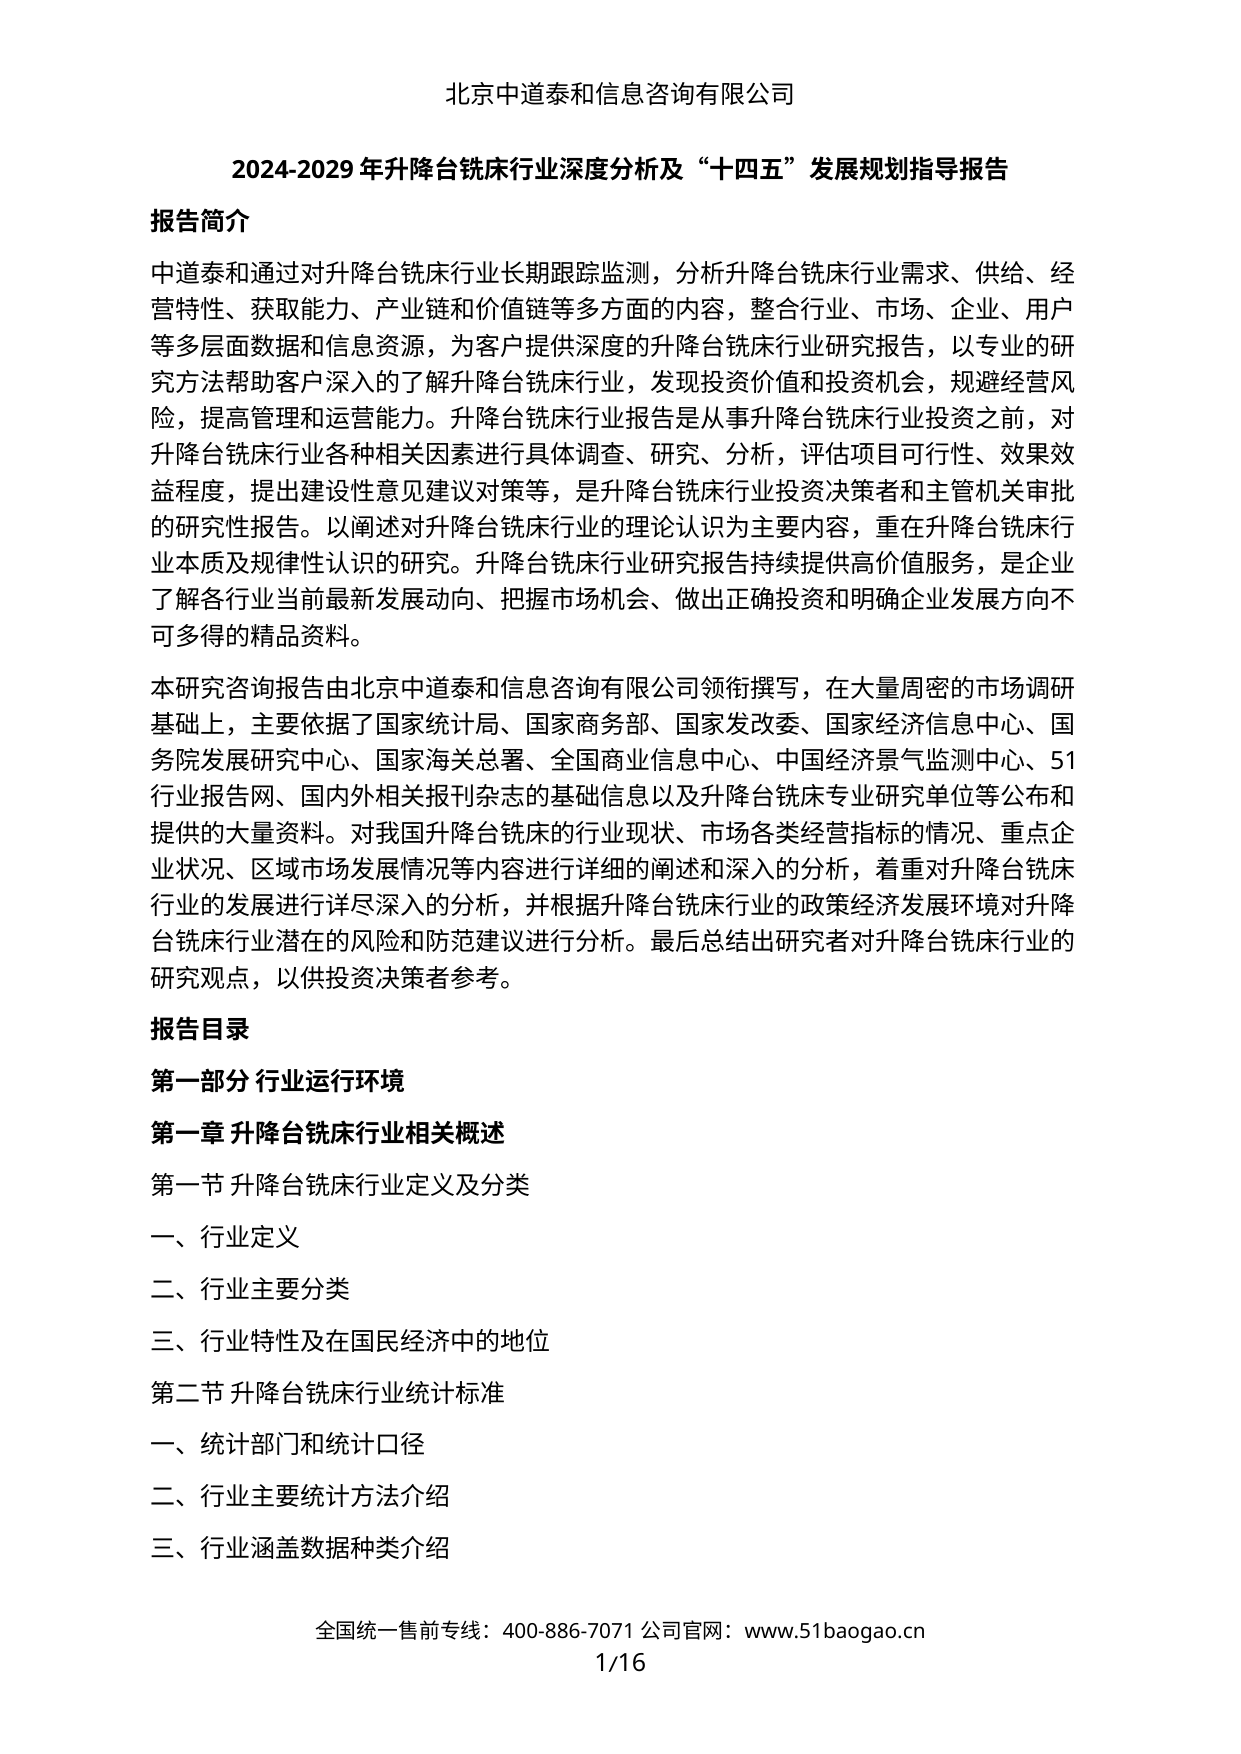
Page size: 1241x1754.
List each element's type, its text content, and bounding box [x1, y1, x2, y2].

text 本研究咨询报告由北京中道泰和信息咨询有限公司领衔撰写，在大量周密的市场调研基础上，主要依据了国家统计局、国家商务部、国家发改委、国家经济信息中心、国务院发展研究中心、国家海关总署、全国商业信息中心、中国经济景气监测中心、51行业报告网、国内外相关报刊杂志的基础信息以及升降台铣床专业研究单位等公布和提供的大量资料。对我国升降台铣床的行业现状、市场各类经营指标的情况、重点企业状况、区域市场发展情况等内容进行详细的阐述和深入的分析，着重对升降台铣床行业的发展进行详尽深入的分析，并根据升降台铣床行业的政策经济发展环境对升降台铣床行业潜在的风险和防范建议进行分析。最后总结出研究者对升降台铣床行业的研究观点，以供投资决策者参考。 [150, 668, 1090, 994]
text 第二节 升降台铣床行业统计标准 [150, 1373, 1090, 1409]
text 报告简介 [150, 202, 1090, 238]
text 报告目录 [150, 1010, 1090, 1046]
text 第一章 升降台铣床行业相关概述 [150, 1114, 1090, 1150]
text 中道泰和通过对升降台铣床行业长期跟踪监测，分析升降台铣床行业需求、供给、经营特性、获取能力、产业链和价值链等多方面的内容，整合行业、市场、企业、用户等多层面数据和信息资源，为客户提供深度的升降台铣床行业研究报告，以专业的研究方法帮助客户深入的了解升降台铣床行业，发现投资价值和投资机会，规避经营风险，提高管理和运营能力。升降台铣床行业报告是从事升降台铣床行业投资之前，对升降台铣床行业各种相关因素进行具体调查、研究、分析，评估项目可行性、效果效益程度，提出建设性意见建议对策等，是升降台铣床行业投资决策者和主管机关审批的研究性报告。以阐述对升降台铣床行业的理论认识为主要内容，重在升降台铣床行业本质及规律性认识的研究。升降台铣床行业研究报告持续提供高价值服务，是企业了解各行业当前最新发展动向、把握市场机会、做出正确投资和明确企业发展方向不可多得的精品资料。 [150, 254, 1090, 652]
text 三、行业涵盖数据种类介绍 [150, 1529, 1090, 1565]
text 一、统计部门和统计口径 [150, 1425, 1090, 1461]
text 一、行业定义 [150, 1217, 1090, 1254]
text 第一部分 行业运行环境 [150, 1062, 1090, 1098]
text 二、行业主要统计方法介绍 [150, 1477, 1090, 1513]
text 2024-2029年升降台铣床行业深度分析及“十四五”发展规划指导报告 [150, 150, 1090, 186]
text 第一节 升降台铣床行业定义及分类 [150, 1166, 1090, 1202]
text 二、行业主要分类 [150, 1269, 1090, 1306]
text 三、行业特性及在国民经济中的地位 [150, 1321, 1090, 1357]
